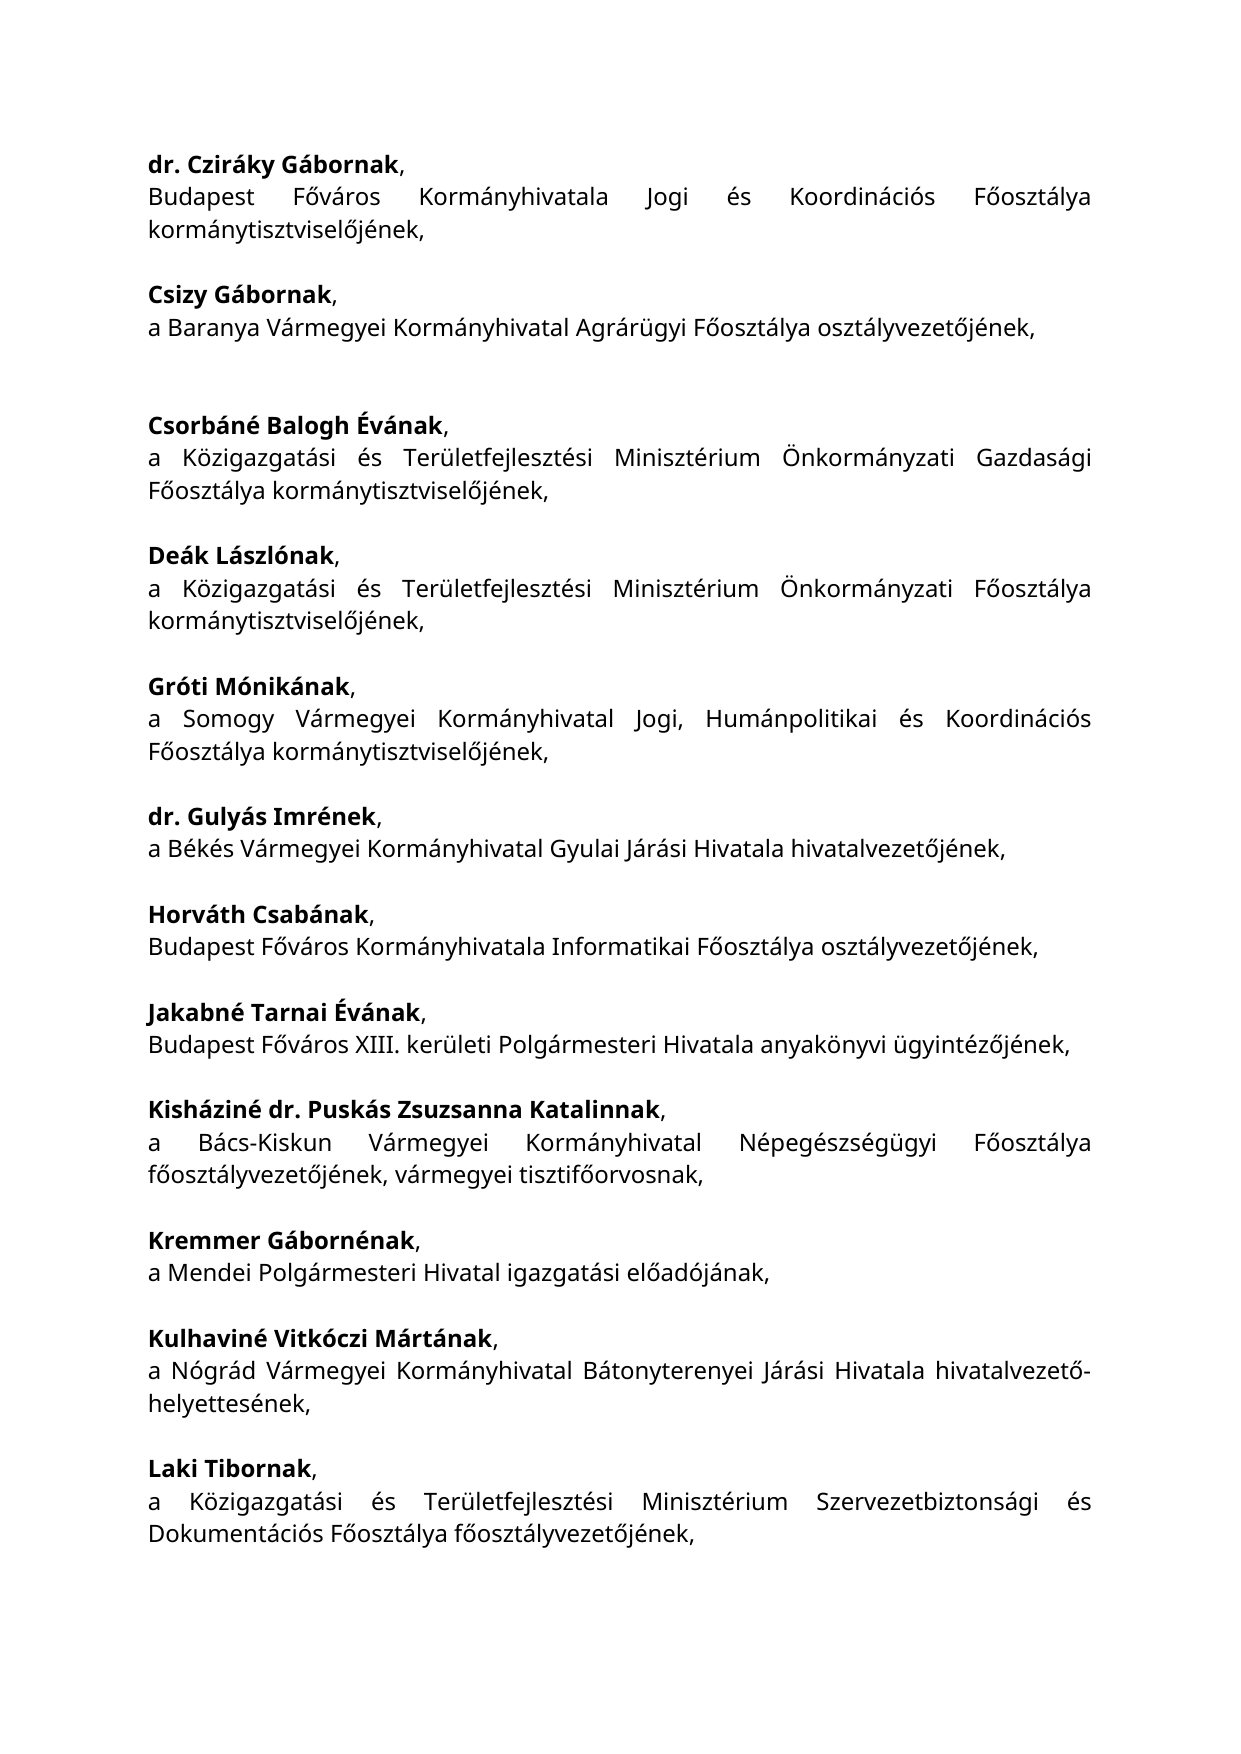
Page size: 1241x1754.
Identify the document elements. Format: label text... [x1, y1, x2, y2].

text Kulhaviné Vitkóczi Mártának, [148, 1321, 1093, 1354]
text Laki Tibornak, [148, 1452, 1093, 1484]
text dr. Cziráky Gábornak, [148, 148, 1093, 180]
text Deák Lászlónak, [148, 539, 1093, 571]
text Csizy Gábornak, [148, 278, 1093, 311]
text a Békés Vármegyei Kormányhivatal Gyulai Járási Hivatala hivatalvezetőjének, [148, 832, 1093, 865]
text a Somogy Vármegyei Kormányhivatal Jogi, Humánpolitikai és Koordinációs Főosztálya kormánytisztviselőjének, [148, 702, 1093, 767]
text Horváth Csabának, [148, 897, 1093, 930]
text dr. Gulyás Imrének, [148, 800, 1093, 832]
text a Bács-Kiskun Vármegyei Kormányhivatal Népegészségügyi Főosztálya főosztályvezetőjének, vármegyei tisztifőorvosnak, [148, 1126, 1093, 1191]
text a Közigazgatási és Területfejlesztési Minisztérium Önkormányzati Főosztálya kormánytisztviselőjének, [148, 571, 1093, 637]
text Budapest Főváros Kormányhivatala Informatikai Főosztálya osztályvezetőjének, [148, 930, 1093, 963]
text Gróti Mónikának, [148, 669, 1093, 702]
text Kisháziné dr. Puskás Zsuzsanna Katalinnak, [148, 1093, 1093, 1126]
text a Közigazgatási és Területfejlesztési Minisztérium Önkormányzati Gazdasági Főosztálya kormánytisztviselőjének, [148, 441, 1093, 506]
text a Mendei Polgármesteri Hivatal igazgatási előadójának, [148, 1256, 1093, 1289]
text Kremmer Gábornénak, [148, 1223, 1093, 1256]
text a Nógrád Vármegyei Kormányhivatal Bátonyterenyei Járási Hivatala hivatalvezető-helyettesének, [148, 1354, 1093, 1419]
text Budapest Főváros XIII. kerületi Polgármesteri Hivatala anyakönyvi ügyintézőjének, [148, 1028, 1093, 1061]
text Jakabné Tarnai Évának, [148, 995, 1093, 1028]
text Csorbáné Balogh Évának, [148, 408, 1093, 441]
text a Közigazgatási és Területfejlesztési Minisztérium Szervezetbiztonsági és Dokumentációs Főosztálya főosztályvezetőjének, [148, 1484, 1093, 1549]
text Budapest Főváros Kormányhivatala Jogi és Koordinációs Főosztálya kormánytisztviselőjének, [148, 180, 1093, 245]
text a Baranya Vármegyei Kormányhivatal Agrárügyi Főosztálya osztályvezetőjének, [148, 311, 1093, 343]
